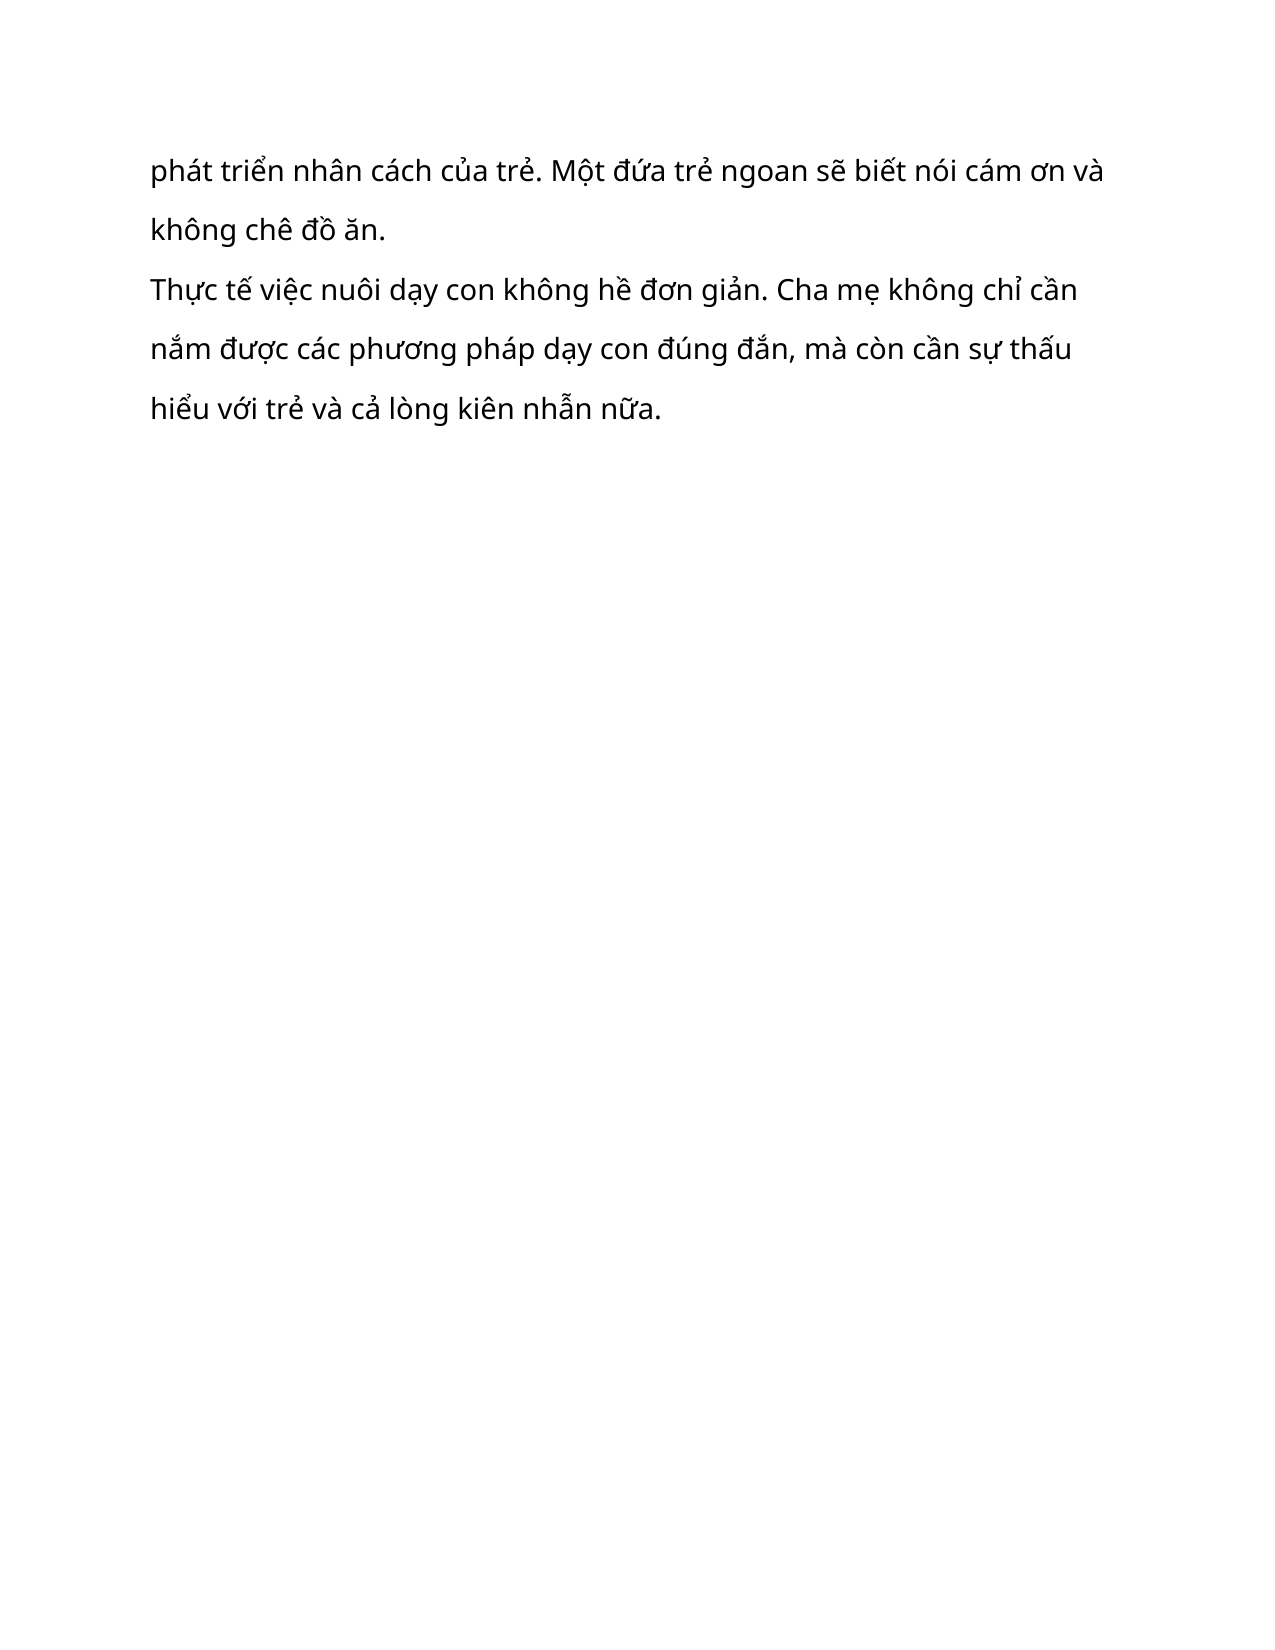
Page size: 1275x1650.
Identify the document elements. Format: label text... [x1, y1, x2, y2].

text Thực tế việc nuôi dạy con không hề đơn giản. Cha mẹ không chỉ cần nắm được các phương pháp dạy con đúng đắn, mà còn cần sự thấu hiểu với trẻ và cả lòng kiên nhẫn nữa. [150, 269, 1125, 428]
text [150, 150, 1125, 249]
